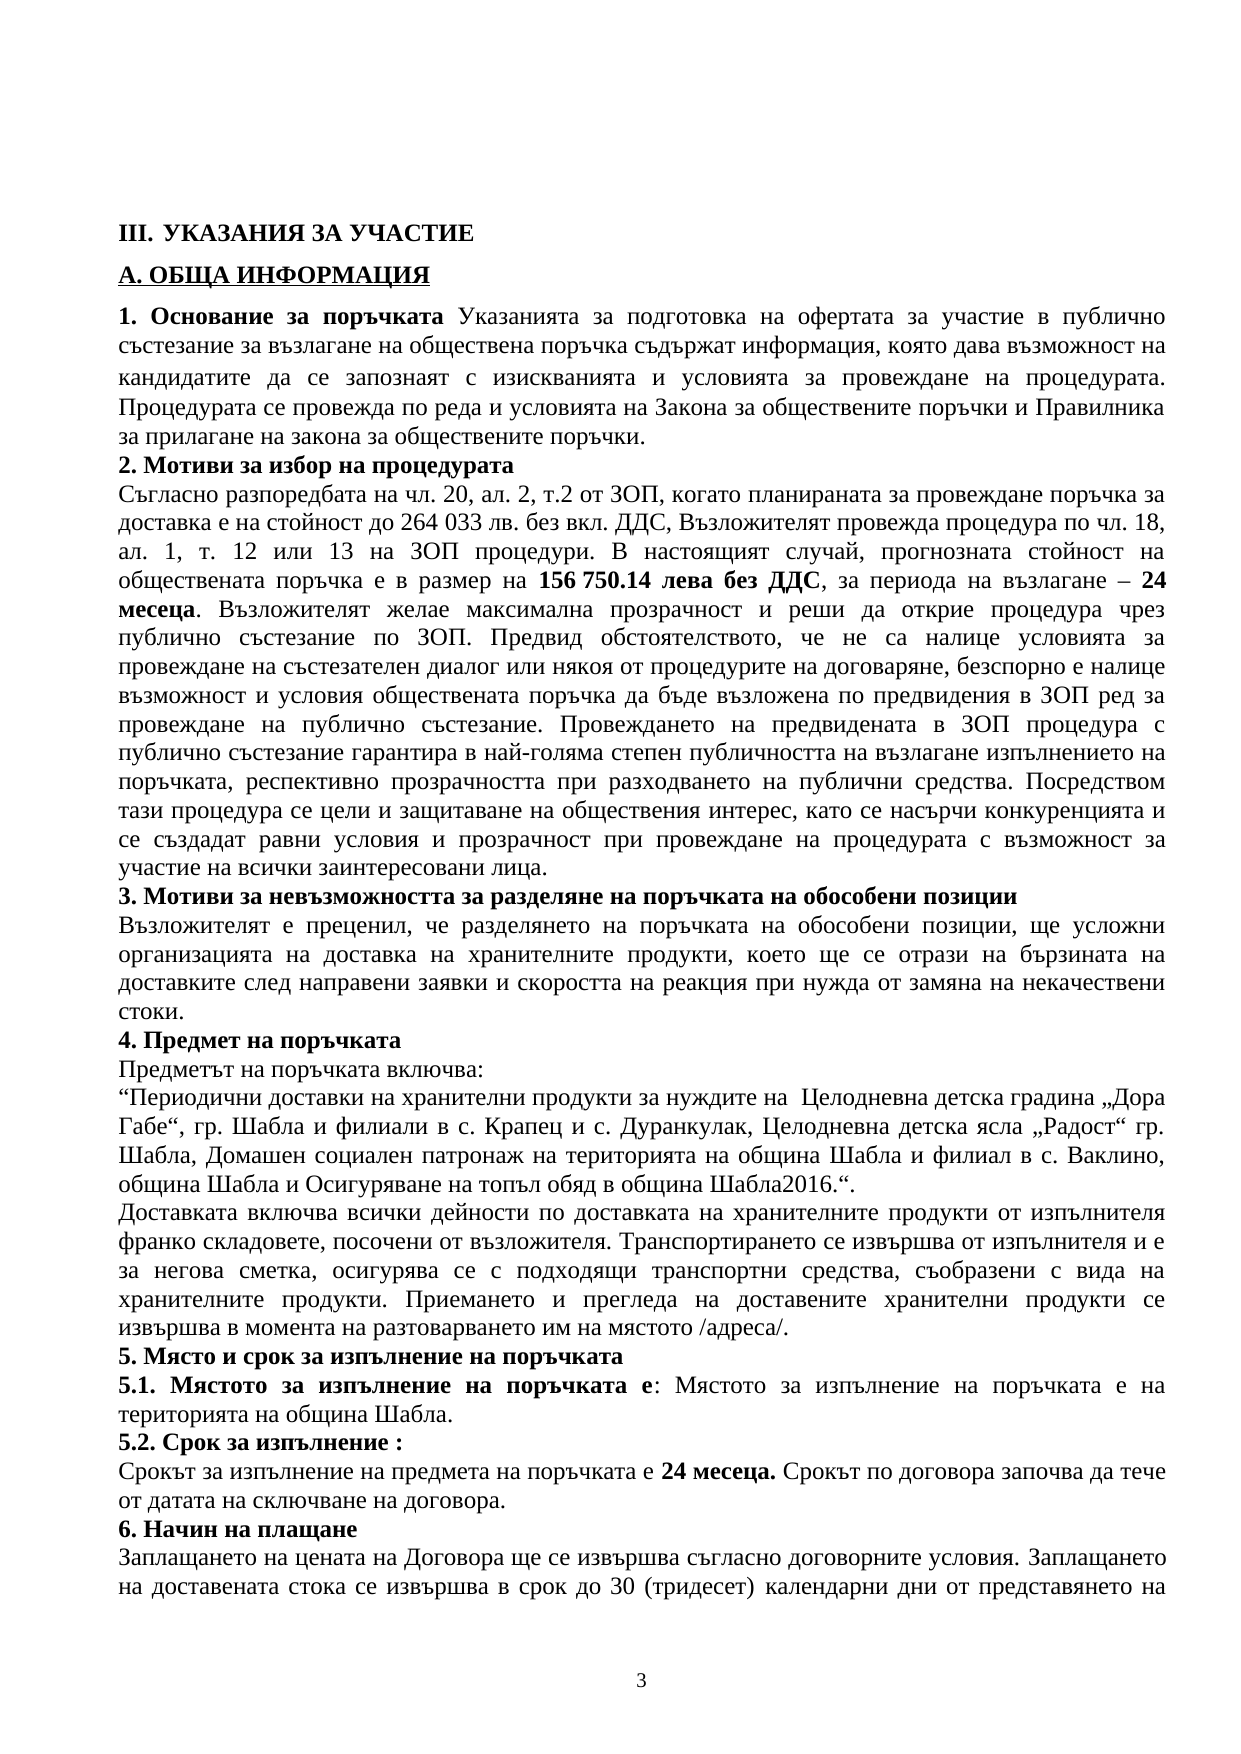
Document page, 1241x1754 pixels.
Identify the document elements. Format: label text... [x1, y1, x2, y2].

text Срокът за изпълнение на предмета на поръчката е 24 месеца. Срокът по договора започва да тече от датата на сключване на договора. [118, 1456, 1167, 1514]
text 5.2. Срок за изпълнение : [118, 1427, 1167, 1456]
text “Периодични доставки на хранителни продукти за нуждите на Целодневна детска градина „Дора Габе“, гр. Шабла и филиали в с. Крапец и с. Дуранкулак, Целодневна детска ясла „Радост“ гр. Шабла, Домашен социален патронаж на територията на община Шабла и филиал в с. Ваклино, община Шабла и Осигуряване на топъл обяд в община Шабла2016.“. [118, 1082, 1167, 1197]
text Възложителят е преценил, че разделянето на поръчката на обособени позиции, ще усложни организацията на доставка на хранителните продукти, което ще се отрази на бързината на доставките след направени заявки и скоростта на реакция при нужда от замяна на некачествени стоки. [118, 910, 1167, 1025]
text 5.1. Мястото за изпълнение на поръчката е: Мястото за изпълнение на поръчката е на територията на община Шабла. [118, 1370, 1167, 1427]
text 6. Начин на плащане [118, 1514, 1167, 1542]
text А. ОБЩА ИНФОРМАЦИЯ [118, 260, 1166, 288]
text 3. Мотиви за невъзможността за разделяне на поръчката на обособени позиции [118, 881, 1167, 910]
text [118, 1542, 1167, 1600]
text 1. Основание за поръчката Указанията за подготовка на офертата за участие в публично състезание за възлагане на обществена поръчка съдържат информация, която дава възможност на кандидатите да се запознаят с изискванията и условията за провеждане на процедурата. Процедурата се провежда по реда и условията на Закона за обществените поръчки и Правилника за прилагане на закона за обществените поръчки. [118, 301, 1167, 450]
text Предметът на поръчката включва: [118, 1054, 1167, 1082]
text Доставката включва всички дейности по доставката на хранителните продукти от изпълнителя франко складовете, посочени от възложителя. Транспортирането се извършва от изпълнителя и е за негова сметка, осигурява се с подходящи транспортни средства, съобразени с вида на хранителните продукти. Приемането и прегледа на доставените хранителни продукти се извършва в момента на разтоварването им на мястото /адреса/. [118, 1197, 1167, 1341]
text Съгласно разпоредбата на чл. 20, ал. 2, т.2 от ЗОП, когато планираната за провеждане поръчка за доставка е на стойност до 264 033 лв. без вкл. ДДС, Възложителят провежда процедура по чл. 18, ал. 1, т. 12 или 13 на ЗОП процедури. В настоящият случай, прогнозната стойност на обществената поръчка е в размер на 156 750.14 лева без ДДС, за периода на възлагане – 24 месеца. Възложителят желае максимална прозрачност и реши да открие процедура чрез публично състезание по ЗОП. Предвид обстоятелството, че не са налице условията за провеждане на състезателен диалог или някоя от процедурите на договаряне, безспорно е налице възможност и условия обществената поръчка да бъде възложена по предвидения в ЗОП ред за провеждане на публично състезание. Провеждането на предвидената в ЗОП процедура с публично състезание гарантира в най-голяма степен публичността на възлагане изпълнението на поръчката, респективно прозрачността при разходването на публични средства. Посредством тази процедура се цели и защитаване на обществения интерес, като се насърчи конкуренцията и се създадат равни условия и прозрачност при провеждане на процедурата с възможност за участие на всички заинтересовани лица. [118, 479, 1167, 881]
text 2. Мотиви за избор на процедурата [118, 450, 1167, 479]
text III. УКАЗАНИЯ ЗА УЧАСТИЕ [118, 218, 1167, 247]
text 4. Предмет на поръчката [118, 1025, 1167, 1054]
text 5. Място и срок за изпълнение на поръчката [118, 1341, 1167, 1370]
